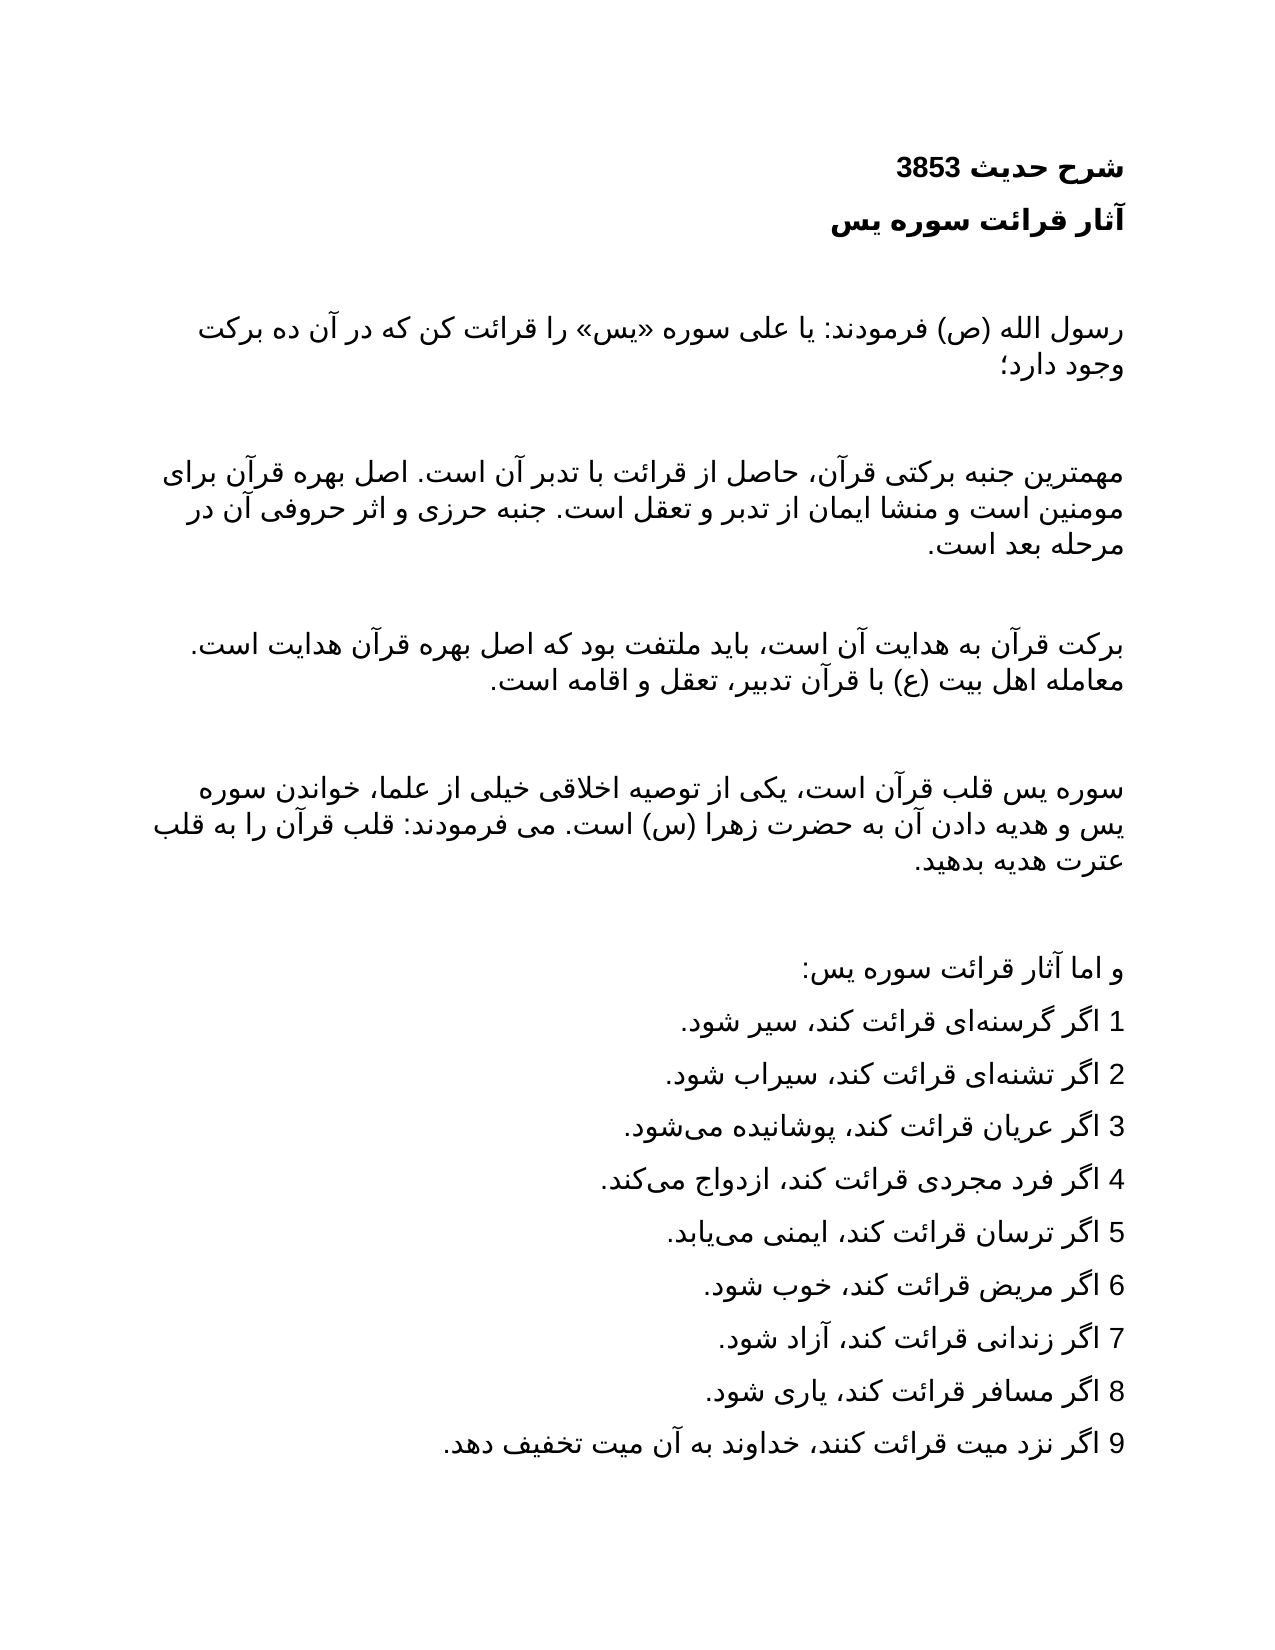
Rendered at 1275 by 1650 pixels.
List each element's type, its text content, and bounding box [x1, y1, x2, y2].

text شرح حدیث 3853 [150, 150, 1125, 183]
text سوره یس قلب قرآن است، یکی از توصیه اخلاقی خیلی از علما، خواندن سوره یس و هدیه دادن آن به حضرت زهرا (س) است. می فرمودند: قلب قرآن را به قلب عترت هدیه بدهید. [150, 771, 1125, 877]
text مهمترین جنبه برکتی قرآن، حاصل از قرائت با تدبر آن است. اصل بهره قرآن برای مومنین است و منشا ایمان از تدبر و تعقل است. جنبه حرزی و اثر حروفی آن در مرحله بعد است. [150, 455, 1125, 561]
text 3 اگر عریان قرائت کند، پوشانیده می‌شود. [150, 1109, 1125, 1143]
text برکت قرآن به هدایت آن است، باید ملتفت بود که اصل بهره قرآن هدایت است. معامله اهل بیت (ع) با قرآن تدبیر، تعقل و اقامه است. [150, 627, 1125, 696]
text رسول الله (ص) فرمودند: یا علی سوره «یس» را قرائت کن که در آن ده برکت وجود دارد؛ [150, 311, 1125, 380]
text 1 اگر گرسنه‌ای قرائت کند، سیر شود. [150, 1004, 1125, 1037]
text 6 اگر مریض قرائت کند، خوب شود. [150, 1268, 1125, 1301]
text 8 اگر مسافر قرائت کند، یاری شود. [150, 1373, 1125, 1407]
text 5 اگر ترسان قرائت کند، ایمنی می‌یابد. [150, 1215, 1125, 1249]
text 9 اگر نزد میت قرائت کنند، خداوند به آن میت تخفیف دهد. [150, 1426, 1125, 1460]
text آثار قرائت سوره یس [150, 203, 1125, 236]
text 4 اگر فرد مجردی قرائت کند، ازدواج می‌کند. [150, 1162, 1125, 1196]
text 2 اگر تشنه‌ای قرائت کند، سیراب شود. [150, 1057, 1125, 1090]
text و اما آثار قرائت سوره یس: [150, 951, 1125, 984]
text 7 اگر زندانی قرائت کند، آزاد شود. [150, 1321, 1125, 1354]
